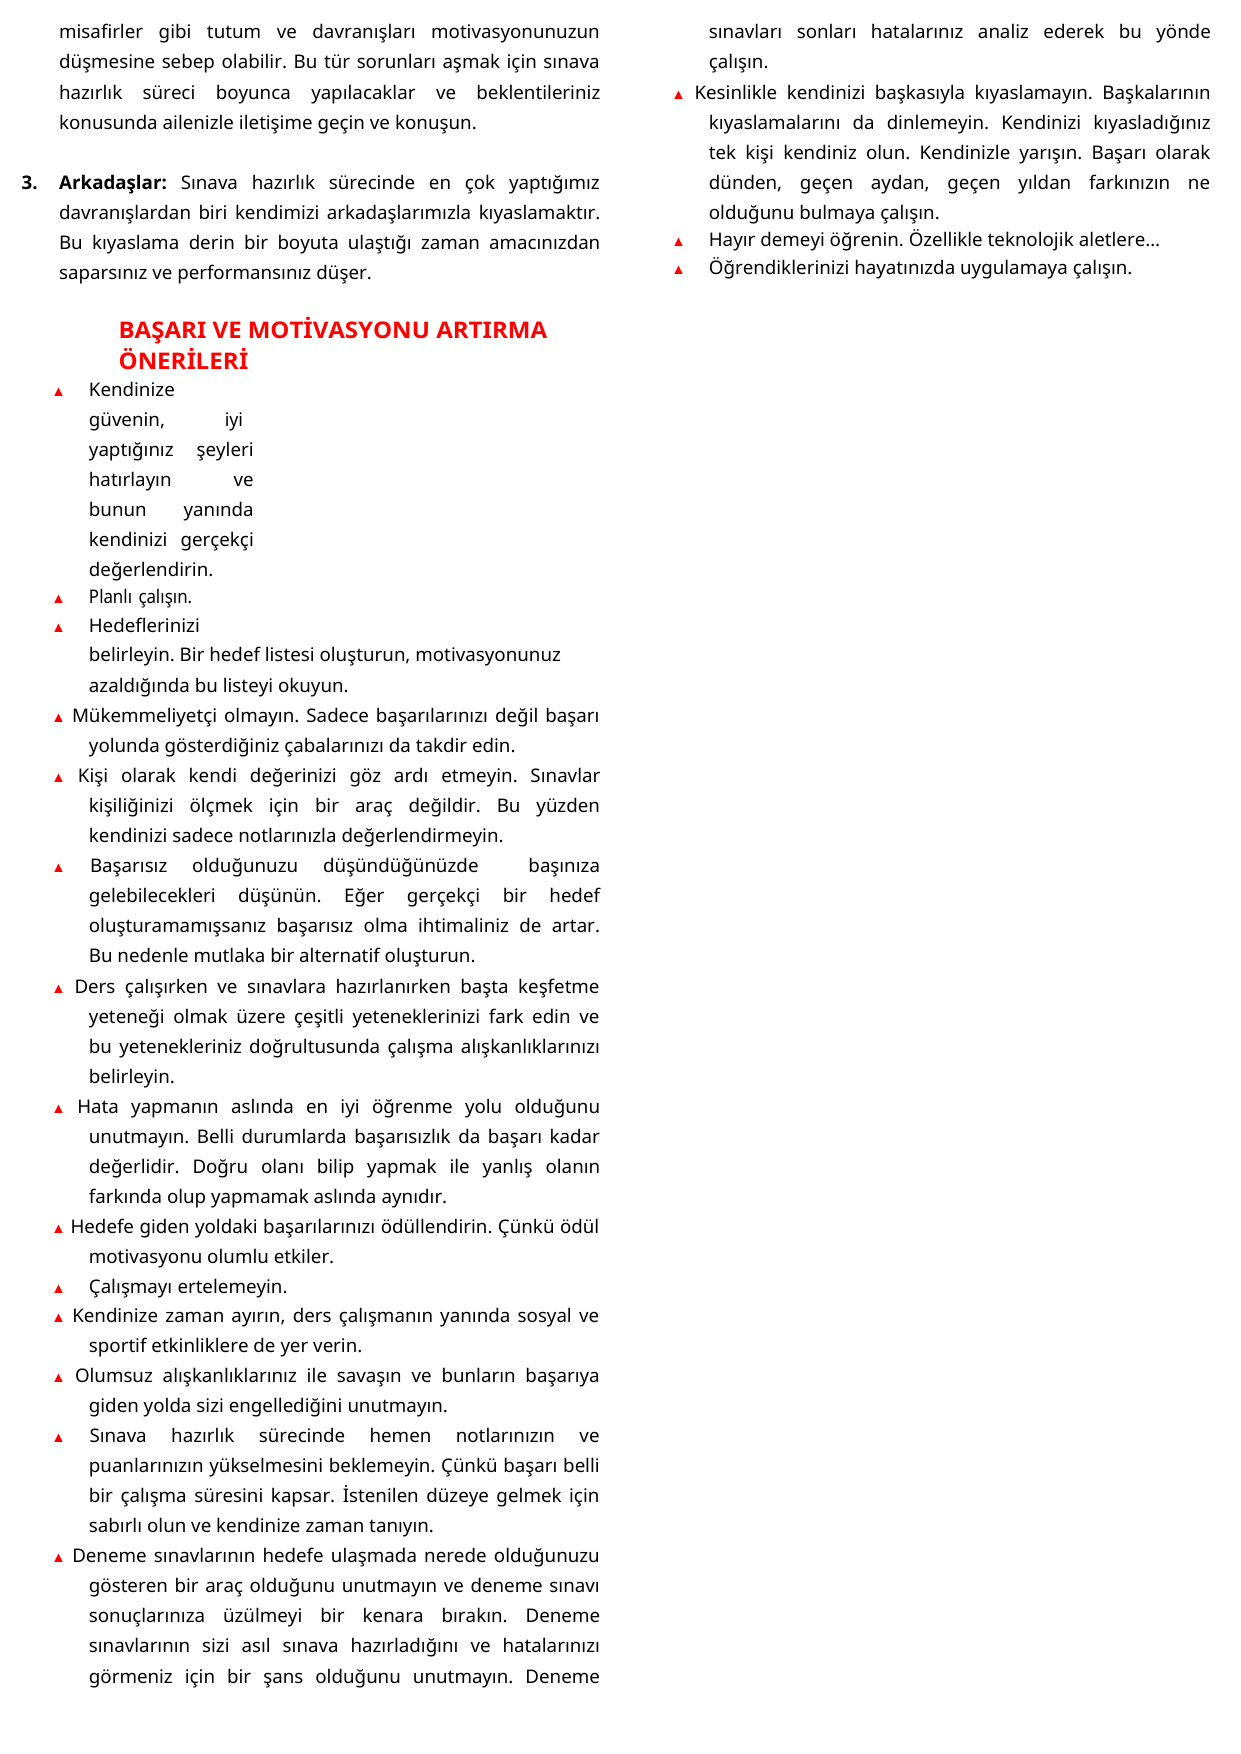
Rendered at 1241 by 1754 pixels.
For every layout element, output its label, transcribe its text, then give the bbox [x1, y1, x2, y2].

text ▲ Mükemmeliyetçi olmayın. Sadece başarılarınızı değil başarı yolunda gösterdiğiniz çabalarınızı da takdir edin. [51, 702, 600, 758]
text ▲ Kesinlikle kendinizi başkasıyla kıyaslamayın. Başkalarının kıyaslamalarını da dinlemeyin. Kendinizi kıyasladığınız tek kişi kendiniz olun. Kendinizle yarışın. Başarı olarak dünden, geçen aydan, geçen yıldan farkınızın ne olduğunu bulmaya çalışın. [671, 79, 1211, 225]
text ▲ Çalışmayı ertelemeyin. [51, 1273, 615, 1299]
text misafirler gibi tutum ve davranışları motivasyonunuzun düşmesine sebep olabilir. Bu tür sorunları aşmak için sınava hazırlık süreci boyunca yapılacaklar ve beklentileriniz konusunda ailenizle iletişime geçin ve konuşun. [59, 19, 600, 134]
subtitle BAŞARI VE MOTİVASYONU ARTIRMA ÖNERİLERİ [118, 314, 615, 376]
text ▲ Hayır demeyi öğrenin. Özellikle teknolojik aletlere… [671, 229, 1226, 251]
text ▲ Hedeflerinizi [51, 612, 615, 638]
text ▲ Sınava hazırlık sürecinde hemen notlarınızın ve puanlarınızın yükselmesini beklemeyin. Çünkü başarı belli bir çalışma süresini kapsar. İstenilen düzeye gelmek için sabırlı olun ve kendinize zaman tanıyın. [51, 1422, 600, 1538]
text ▲ Deneme sınavlarının hedefe ulaşmada nerede olduğunuzu gösteren bir araç olduğunu unutmayın ve deneme sınavı sonuçlarınıza üzülmeyi bir kenara bırakın. Deneme sınavlarının sizi asıl sınava hazırladığını ve hatalarınızı görmeniz için bir şans olduğunu unutmayın. Deneme sınavları sonları hatalarınız analiz ederek bu yönde çalışın. [51, 1542, 600, 1688]
text ▲ Başarısız olduğunuzu düşündüğünüzde başınıza gelebilecekleri düşünün. Eğer gerçekçi bir hedef oluşturamamışsanız başarısız olma ihtimaliniz de artar. Bu nedenle mutlaka bir alternatif oluşturun. [51, 852, 600, 968]
text ▲ Planlı çalışın. [51, 587, 615, 608]
text ▲ Kendinize [51, 377, 615, 402]
text ▲ Ders çalışırken ve sınavlara hazırlanırken başta keşfetme yeteneği olmak üzere çeşitli yeteneklerinizi fark edin ve bu yetenekleriniz doğrultusunda çalışma alışkanlıklarınızı belirleyin. [51, 973, 600, 1089]
text ▲ Hata yapmanın aslında en iyi öğrenme yolu olduğunu unutmayın. Belli durumlarda başarısızlık da başarı kadar değerlidir. Doğru olanı bilip yapmak ile yanlış olanın farkında olup yapmamak aslında aynıdır. [51, 1093, 600, 1209]
text ▲ Olumsuz alışkanlıklarınız ile savaşın ve bunların başarıya giden yolda sizi engellediğini unutmayın. [51, 1362, 600, 1417]
text belirleyin. Bir hedef listesi oluşturun, motivasyonunuz azaldığında bu listeyi okuyun. [89, 642, 615, 697]
list Arkadaşlar: Sınava hazırlık sürecinde en çok yaptığımız davranışlardan biri kendimizi arkadaşlarımızla kıyaslamaktır. Bu kıyaslama derin bir boyuta ulaştığı zaman amacınızdan saparsınız ve performansınız düşer. [21, 169, 600, 285]
text güvenin, iyi yaptığınız şeyleri hatırlayın ve bunun yanında kendinizi gerçekçi değerlendirin. [89, 406, 254, 582]
text ▲ Öğrendiklerinizi hayatınızda uygulamaya çalışın. [671, 254, 1226, 280]
text ▲ Kendinize zaman ayırın, ders çalışmanın yanında sosyal ve sportif etkinliklere de yer verin. [51, 1302, 600, 1357]
text ▲ Deneme sınavlarının hedefe ulaşmada nerede olduğunuzu gösteren bir araç olduğunu unutmayın ve deneme sınavı sonuçlarınıza üzülmeyi bir kenara bırakın. Deneme sınavlarının sizi asıl sınava hazırladığını ve hatalarınızı görmeniz için bir şans olduğunu unutmayın. Deneme sınavları sonları hatalarınız analiz ederek bu yönde çalışın. [671, 19, 1211, 74]
text ▲ Hedefe giden yoldaki başarılarınızı ödüllendirin. Çünkü ödül motivasyonu olumlu etkiler. [51, 1214, 600, 1269]
text ▲ Kişi olarak kendi değerinizi göz ardı etmeyin. Sınavlar kişiliğinizi ölçmek için bir araç değildir. Bu yüzden kendinizi sadece notlarınızla değerlendirmeyin. [51, 762, 600, 848]
